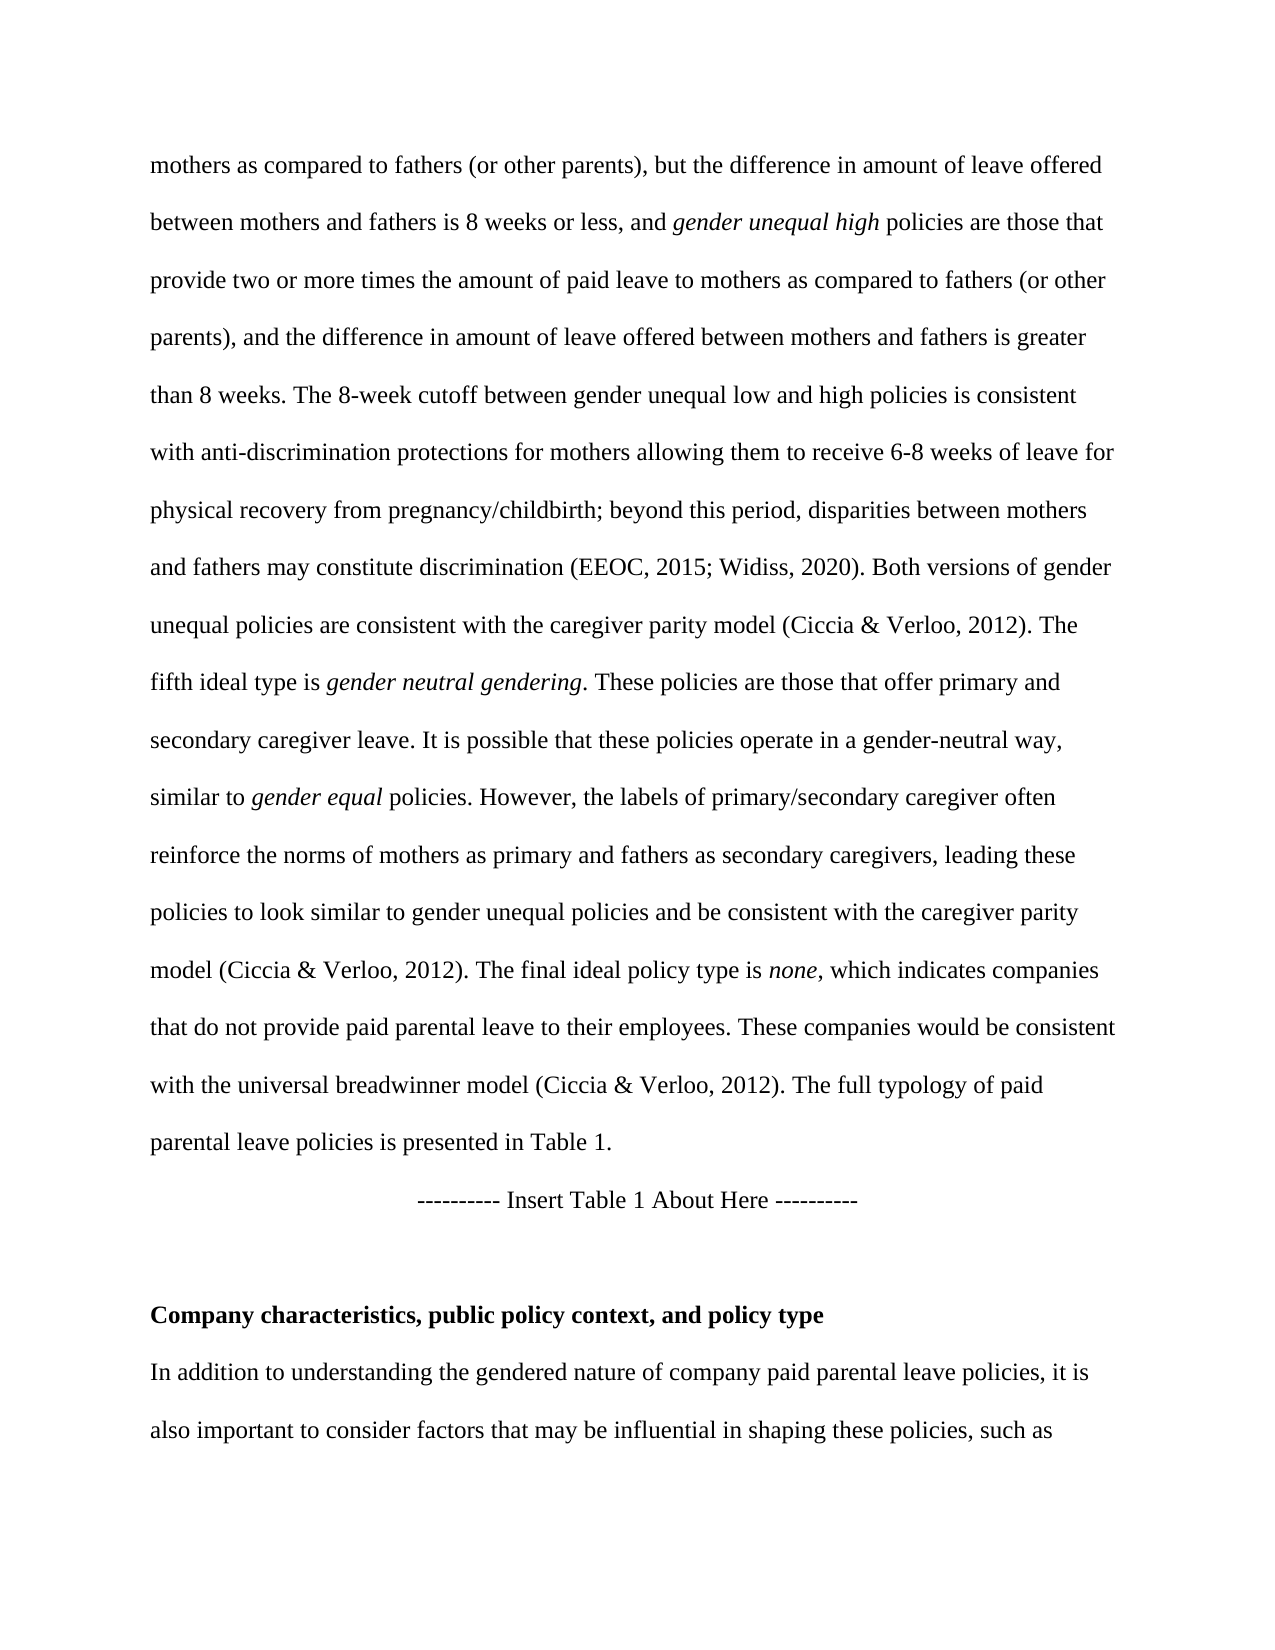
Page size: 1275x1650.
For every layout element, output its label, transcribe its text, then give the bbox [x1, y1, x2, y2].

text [150, 150, 1125, 1156]
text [150, 1357, 1125, 1444]
text Company characteristics, public policy context, and policy type [150, 1300, 1125, 1329]
text ---------- Insert Table 1 About Here ---------- [150, 1185, 1125, 1214]
